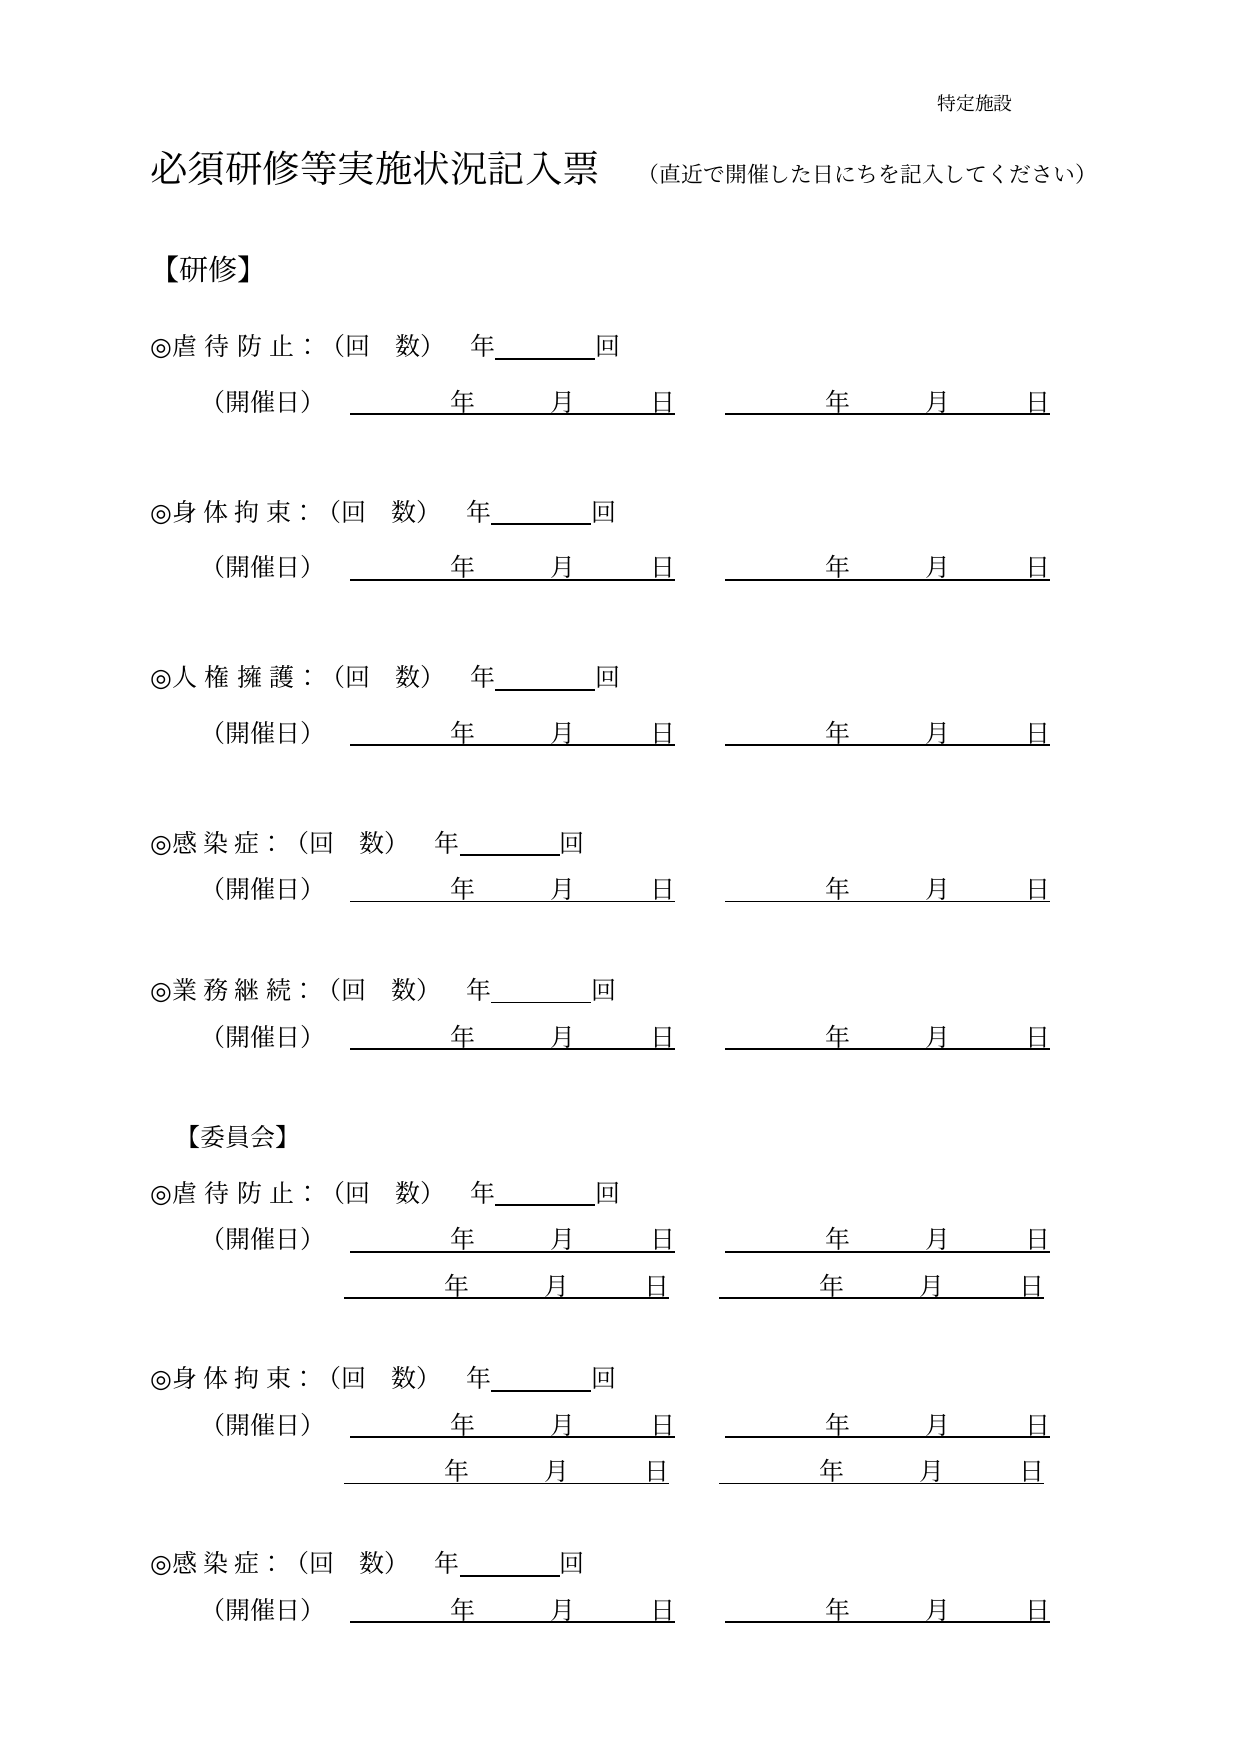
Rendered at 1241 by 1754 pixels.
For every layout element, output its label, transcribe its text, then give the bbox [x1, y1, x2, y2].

text ◎人権擁護：（回 数） 年 回 [150, 657, 1125, 695]
text ◎感 染 症：（回 数） 年 回 [150, 823, 1125, 860]
text ◎虐待防止：（回 数） 年 回 [150, 326, 1125, 364]
text ◎虐待防止：（回 数） 年 回 [150, 1173, 1125, 1210]
text （開催日） 年 月 日 年 月 日 [150, 713, 1125, 750]
text （開催日） 年 月 日 年 月 日 [150, 1590, 1125, 1627]
text （開催日） 年 月 日 年 月 日 [150, 1404, 1125, 1442]
text 年 月 日 年 月 日 [150, 1266, 1125, 1303]
text ◎業 務 継 続：（回 数） 年 回 [150, 970, 1125, 1007]
text 【研修】 [150, 230, 1125, 305]
text ◎身 体 拘 束：（回 数） 年 回 [150, 492, 1125, 529]
text （開催日） 年 月 日 年 月 日 [150, 547, 1125, 585]
text ◎感 染 症：（回 数） 年 回 [150, 1543, 1125, 1581]
text （開催日） 年 月 日 年 月 日 [150, 869, 1125, 907]
text 年 月 日 年 月 日 [150, 1451, 1125, 1488]
text （開催日） 年 月 日 年 月 日 [150, 1219, 1125, 1257]
text ◎身 体 拘 束：（回 数） 年 回 [150, 1358, 1125, 1396]
text 必須研修等実施状況記入票 （直近で開催した日にちを記入してください） [150, 128, 1125, 203]
text （開催日） 年 月 日 年 月 日 [150, 1016, 1125, 1054]
text 【委員会】 [150, 1117, 1125, 1155]
text （開催日） 年 月 日 年 月 日 [150, 382, 1125, 419]
